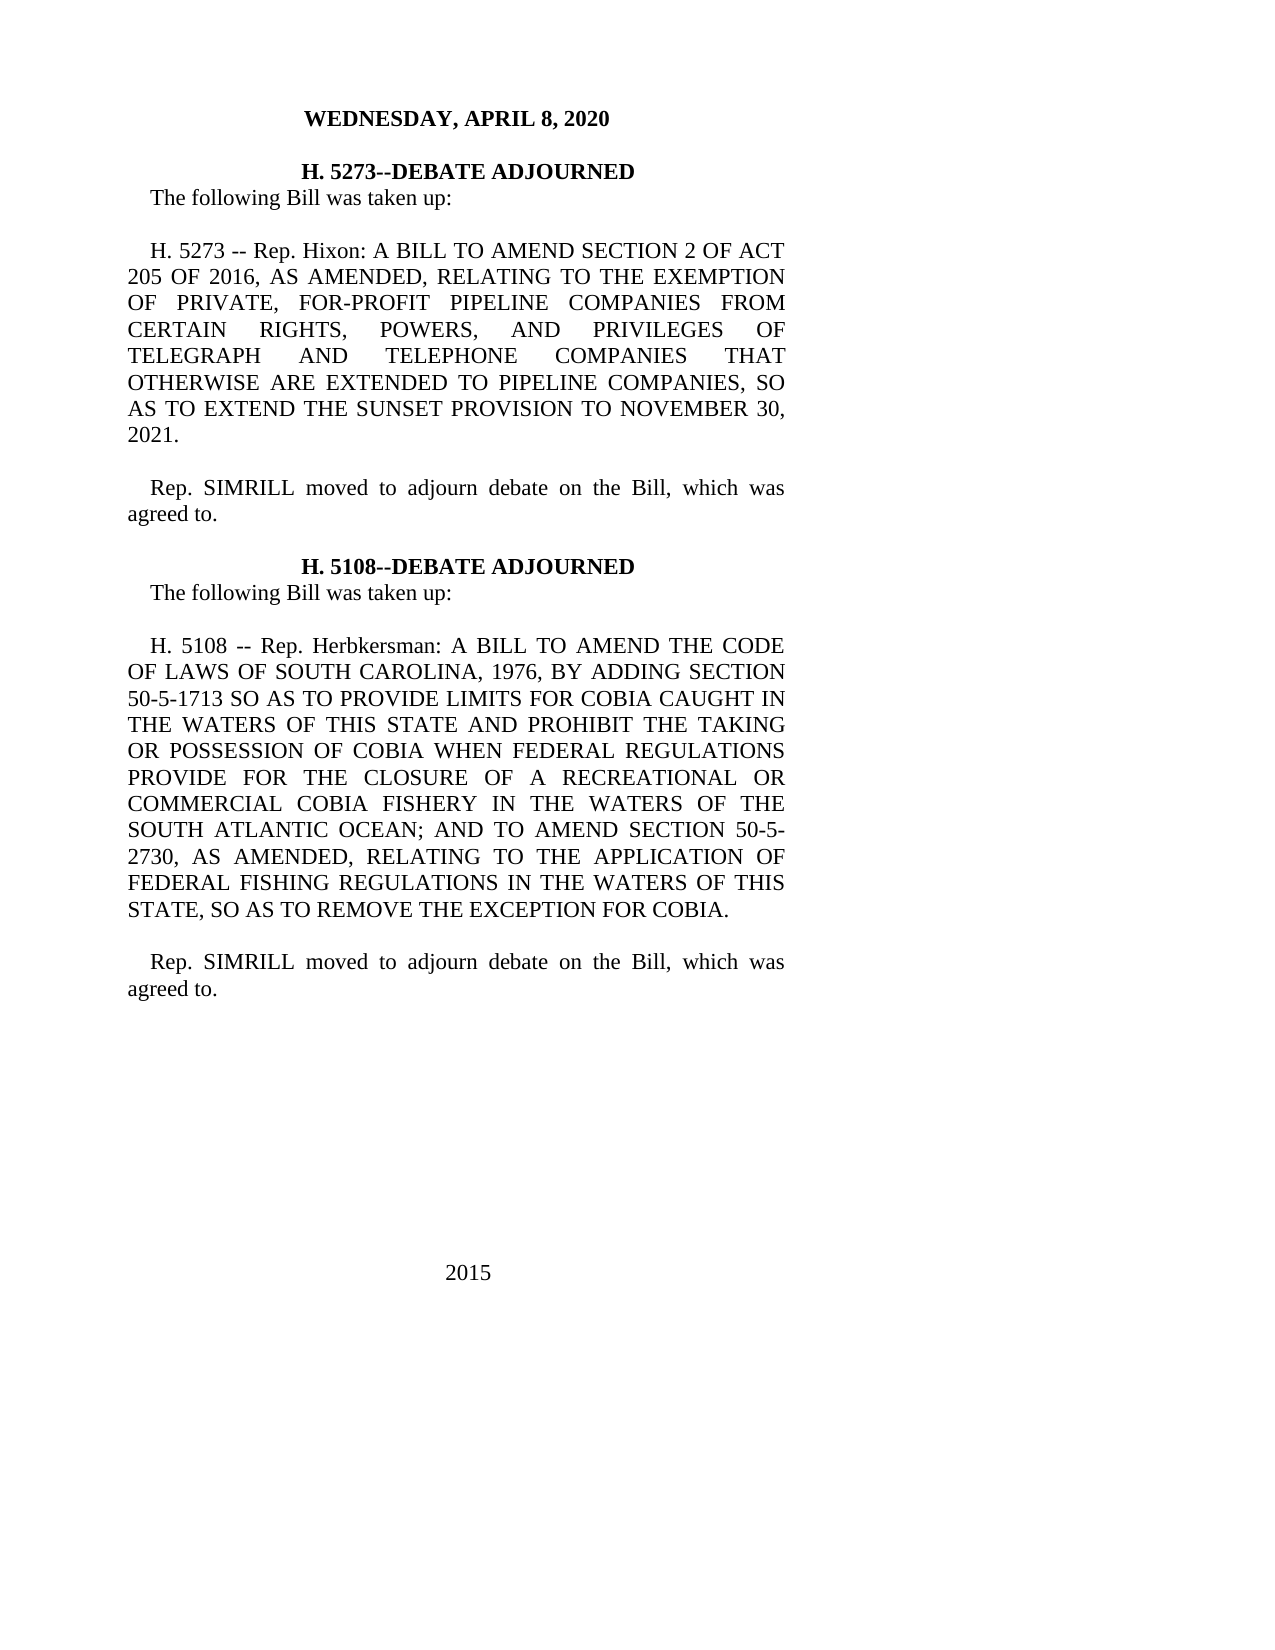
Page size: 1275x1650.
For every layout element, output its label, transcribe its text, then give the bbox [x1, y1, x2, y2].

text H. 5273 -- Rep. Hixon: A BILL TO AMEND SECTION 2 OF ACT 205 OF 2016, AS AMENDED, RELATING TO THE EXEMPTION OF PRIVATE, FOR-PROFIT PIPELINE COMPANIES FROM CERTAIN RIGHTS, POWERS, AND PRIVILEGES OF TELEGRAPH AND TELEPHONE COMPANIES THAT OTHERWISE ARE EXTENDED TO PIPELINE COMPANIES, SO AS TO EXTEND THE SUNSET PROVISION TO NOVEMBER 30, 2021. [127, 237, 786, 448]
text Rep. SIMRILL moved to adjourn debate on the Bill, which was agreed to. [127, 948, 786, 1001]
text H. 5273--DEBATE ADJOURNED [127, 158, 786, 184]
text H. 5108 -- Rep. Herbkersman: A BILL TO AMEND THE CODE OF LAWS OF SOUTH CAROLINA, 1976, BY ADDING SECTION 50-5-1713 SO AS TO PROVIDE LIMITS FOR COBIA CAUGHT IN THE WATERS OF THIS STATE AND PROHIBIT THE TAKING OR POSSESSION OF COBIA WHEN FEDERAL REGULATIONS PROVIDE FOR THE CLOSURE OF A RECREATIONAL OR COMMERCIAL COBIA FISHERY IN THE WATERS OF THE SOUTH ATLANTIC OCEAN; AND TO AMEND SECTION 50-5-2730, AS AMENDED, RELATING TO THE APPLICATION OF FEDERAL FISHING REGULATIONS IN THE WATERS OF THIS STATE, SO AS TO REMOVE THE EXCEPTION FOR COBIA. [127, 632, 786, 922]
text The following Bill was taken up: [127, 579, 786, 606]
text The following Bill was taken up: [127, 184, 786, 210]
text H. 5108--DEBATE ADJOURNED [127, 553, 786, 579]
text Rep. SIMRILL moved to adjourn debate on the Bill, which was agreed to. [127, 474, 786, 527]
